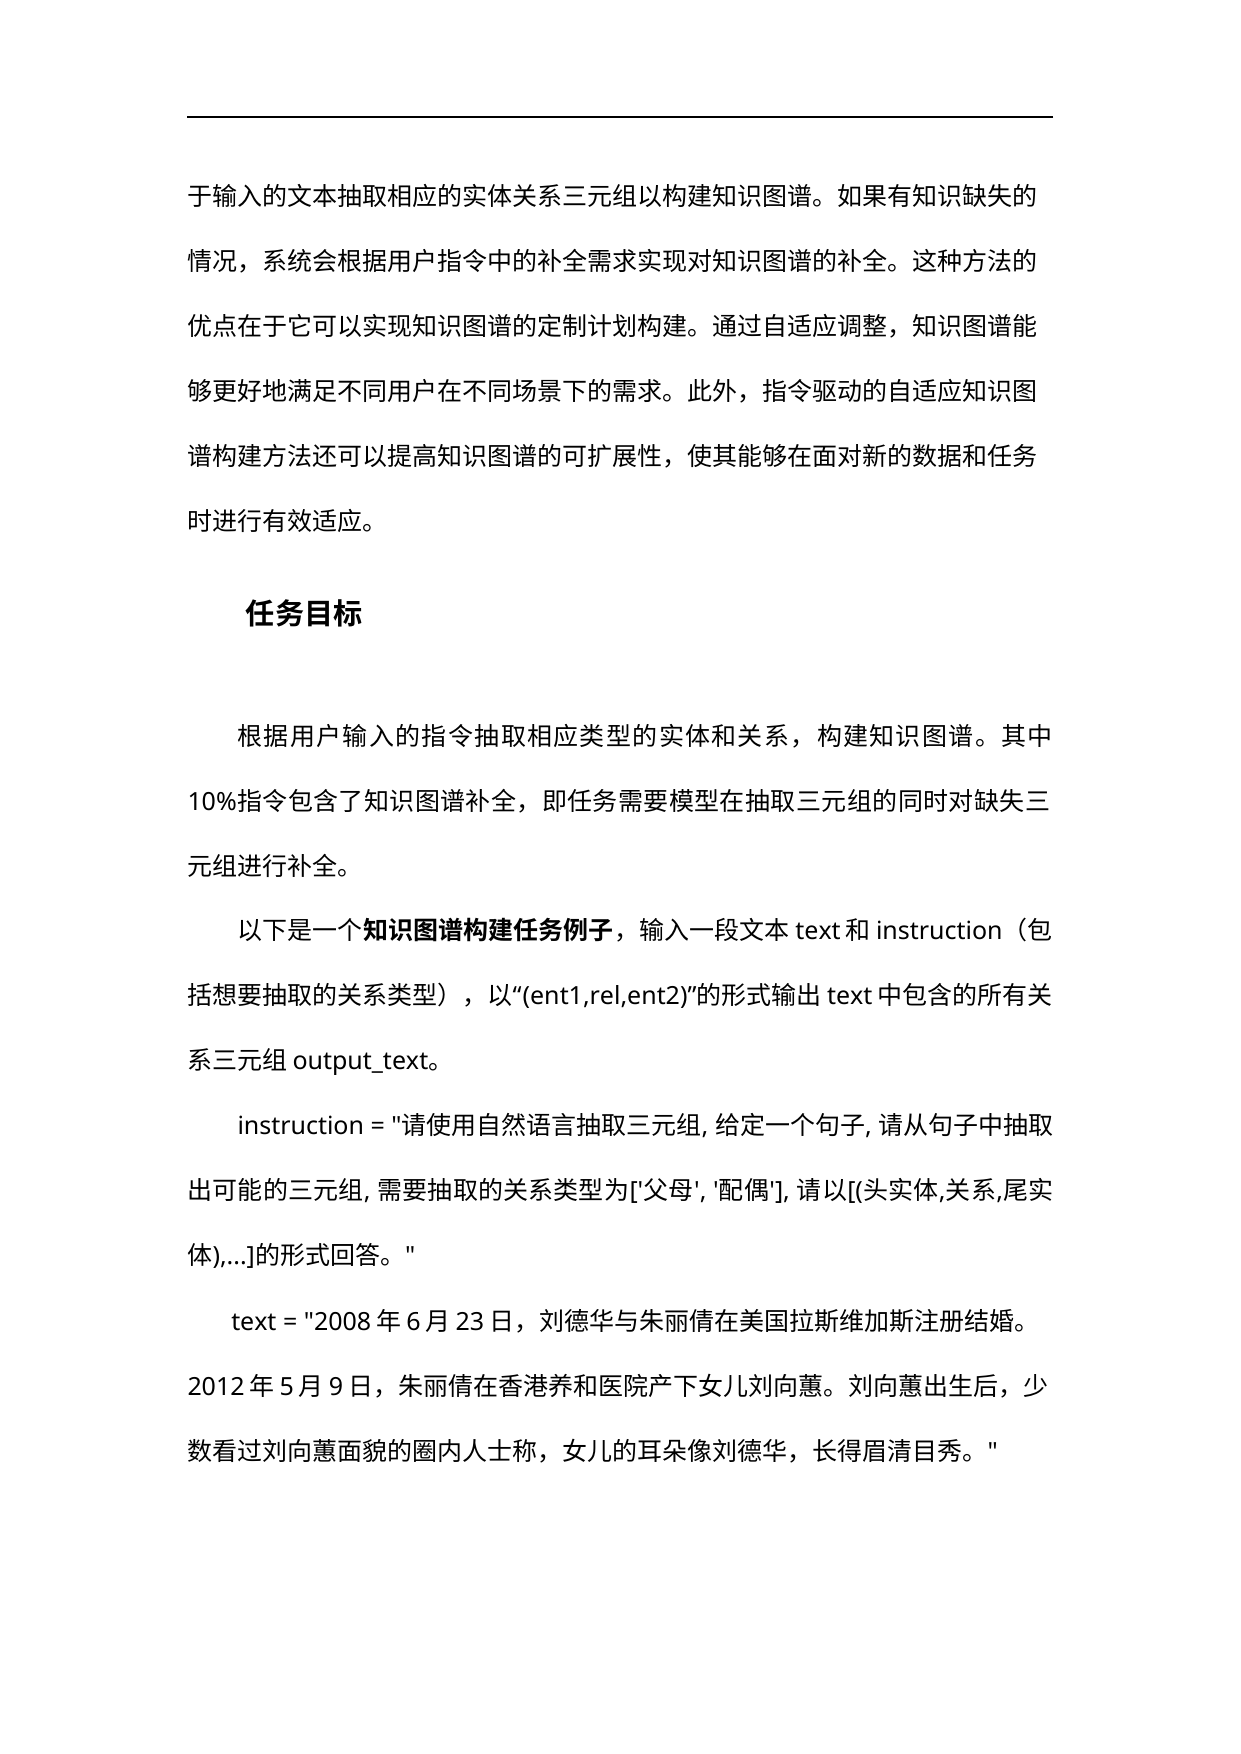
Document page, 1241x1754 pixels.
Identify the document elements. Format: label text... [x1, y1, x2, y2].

text 以下是一个知识图谱构建任务例子，输入一段文本text和instruction（包括想要抽取的关系类型），以“(ent1,rel,ent2)”的形式输出text中包含的所有关系三元组output_text。 [187, 897, 1053, 1092]
text text = "2008年6月23日，刘德华与朱丽倩在美国拉斯维加斯注册结婚。2012年5月9日，朱丽倩在香港养和医院产下女儿刘向蕙。刘向蕙出生后，少数看过刘向蕙面貌的圈内人士称，女儿的耳朵像刘德华，长得眉清目秀。" [187, 1287, 1053, 1482]
subtitle 任务目标 [187, 579, 1053, 644]
text 根据用户输入的指令抽取相应类型的实体和关系，构建知识图谱。其中10%指令包含了知识图谱补全，即任务需要模型在抽取三元组的同时对缺失三元组进行补全。 [187, 702, 1053, 897]
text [187, 162, 1053, 552]
text instruction = "请使用自然语言抽取三元组, 给定一个句子, 请从句子中抽取出可能的三元组, 需要抽取的关系类型为['父母', '配偶'], 请以[(头实体,关系,尾实体),...]的形式回答。" [187, 1092, 1053, 1287]
